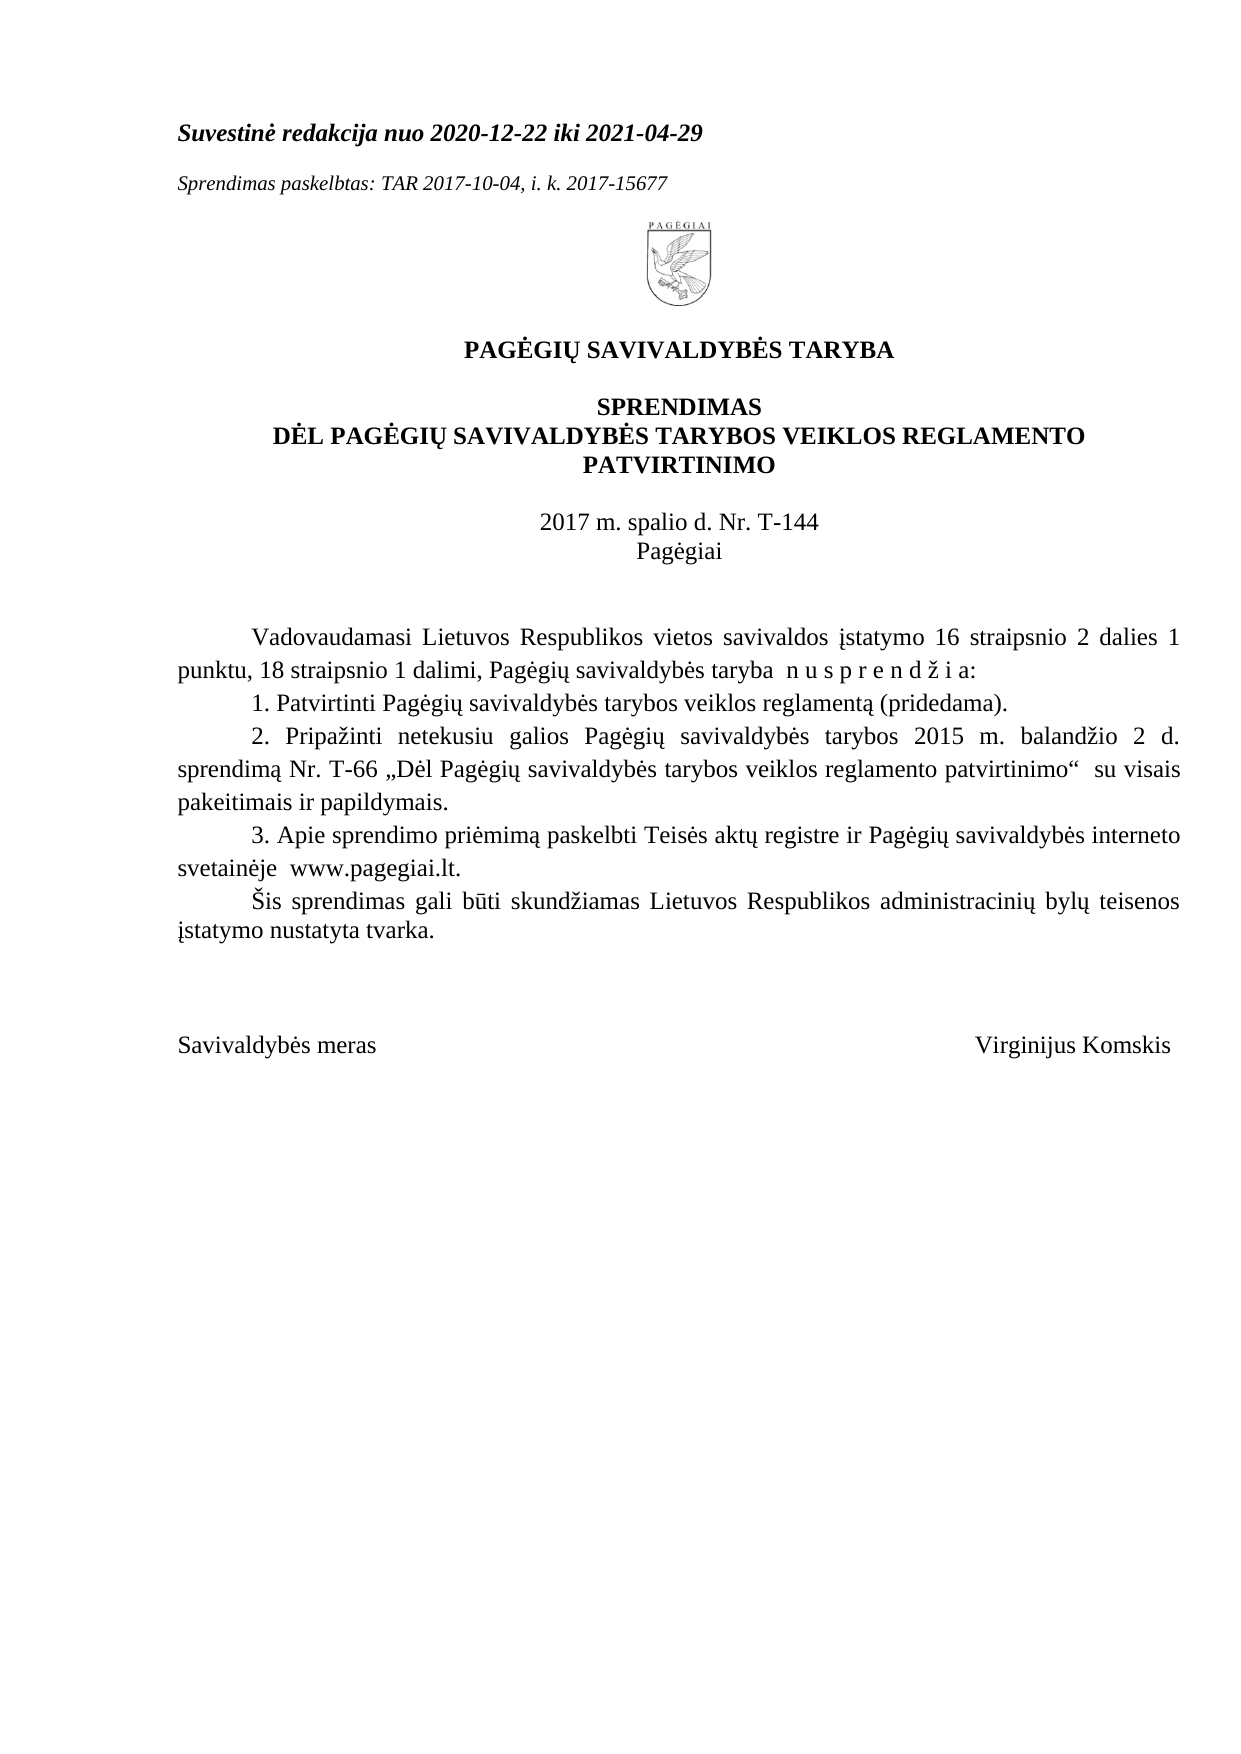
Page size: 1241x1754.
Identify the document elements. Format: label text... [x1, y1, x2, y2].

text Sprendimas paskelbtas: TAR 2017-10-04, i. k. 2017-15677 [177, 171, 1181, 195]
text Vadovaudamasi Lietuvos Respublikos vietos savivaldos įstatymo 16 straipsnio 2 dalies 1 punktu, 18 straipsnio 1 dalimi, Pagėgių savivaldybės taryba n u s p r e n d ž i a: [177, 622, 1181, 684]
text DĖL PAGĖGIŲ SAVIVALDYBĖS TARYBOS VEIKLOS REGLAMENTO PATVIRTINIMO [177, 421, 1181, 478]
text 3. Apie sprendimo priėmimą paskelbti Teisės aktų registre ir Pagėgių savivaldybės interneto svetainėje www.pagegiai.lt. [177, 820, 1181, 882]
text 2. Pripažinti netekusiu galios Pagėgių savivaldybės tarybos 2015 m. balandžio 2 d. sprendimą Nr. T-66 „Dėl Pagėgių savivaldybės tarybos veiklos reglamento patvirtinimo“ su visais pakeitimais ir papildymais. [177, 721, 1181, 816]
text Pagėgių savivaldybės taryba [177, 335, 1181, 363]
picture [645, 219, 714, 306]
text 2017 m. spalio d. Nr. T-144 [177, 507, 1181, 536]
text Savivaldybės meras Virginijus Komskis [177, 1030, 1181, 1059]
text Suvestinė redakcija nuo 2020-12-22 iki 2021-04-29 [177, 118, 1181, 147]
text Šis sprendimas gali būti skundžiamas Lietuvos Respublikos administracinių bylų teisenos įstatymo nustatyta tvarka. [177, 886, 1181, 944]
text Pagėgiai [177, 536, 1181, 565]
text sprendimas [177, 392, 1181, 421]
text 1. Patvirtinti Pagėgių savivaldybės tarybos veiklos reglamentą (pridedama). [177, 688, 1181, 717]
